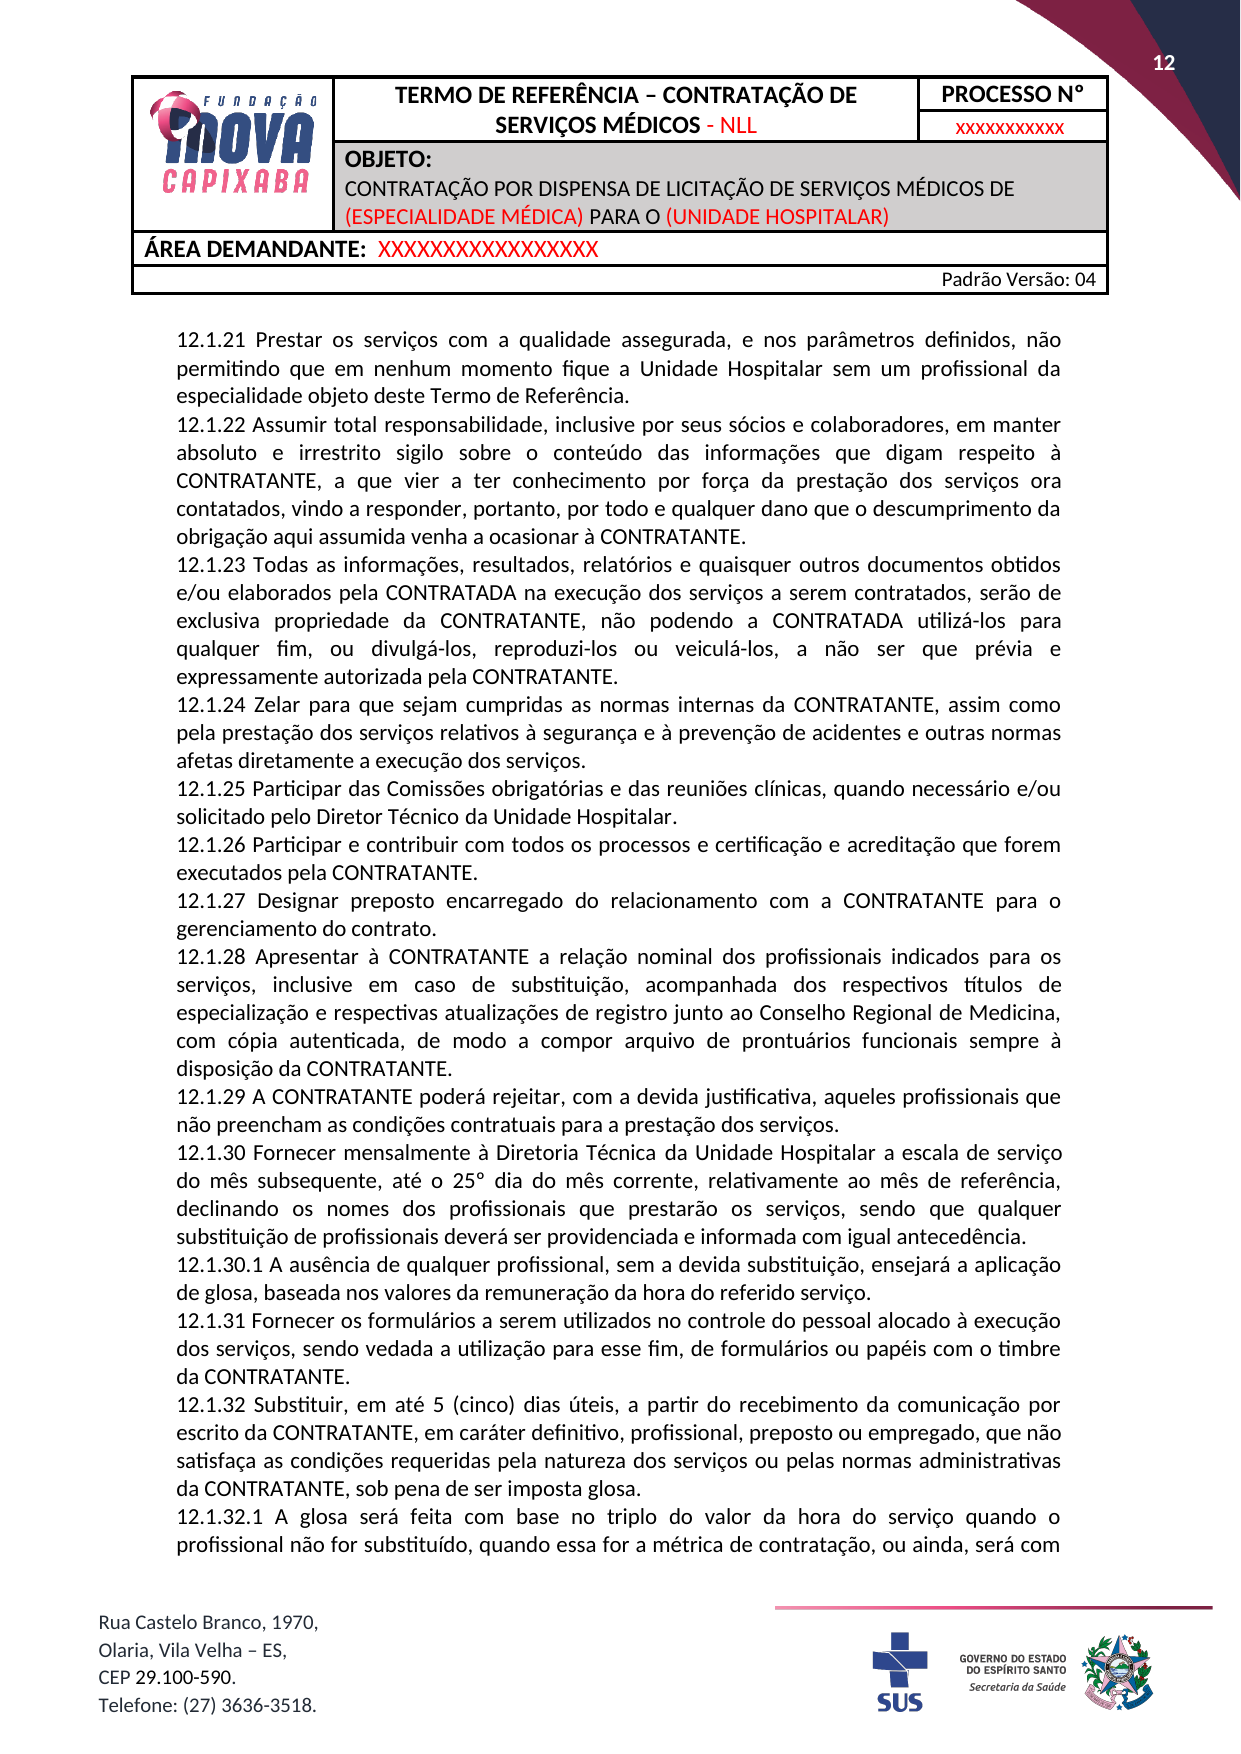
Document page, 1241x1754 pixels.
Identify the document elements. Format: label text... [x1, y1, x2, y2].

text 12.1.24 Zelar para que sejam cumpridas as normas internas da CONTRATANTE, assim como pela prestação dos serviços relativos à segurança e à prevenção de acidentes e outras normas afetas diretamente a execução dos serviços. [176, 690, 1063, 774]
text 12.1.29 A CONTRATANTE poderá rejeitar, com a devida justificativa, aqueles profissionais que não preencham as condições contratuais para a prestação dos serviços. [176, 1082, 1063, 1138]
text 12.1.25 Participar das Comissões obrigatórias e das reuniões clínicas, quando necessário e/ou solicitado pelo Diretor Técnico da Unidade Hospitalar. [176, 774, 1063, 830]
picture [354, 0, 1241, 202]
picture [150, 91, 317, 193]
text 12.1.28 Apresentar à CONTRATANTE a relação nominal dos profissionais indicados para os serviços, inclusive em caso de substituição, acompanhada dos respectivos títulos de especialização e respectivas atualizações de registro junto ao Conselho Regional de Medicina, com cópia autenticada, de modo a compor arquivo de prontuários funcionais sempre à disposição da CONTRATANTE. [176, 942, 1063, 1082]
text 12.1.27 Designar preposto encarregado do relacionamento com a CONTRATANTE para o gerenciamento do contrato. [176, 886, 1063, 942]
picture [920, 79, 1106, 109]
text 12.1.22 Assumir total responsabilidade, inclusive por seus sócios e colaboradores, em manter absoluto e irrestrito sigilo sobre o conteúdo das informações que digam respeito à CONTRATANTE, a que vier a ter conhecimento por força da prestação dos serviços ora contatados, vindo a responder, portanto, por todo e qualquer dano que o descumprimento da obrigação aqui assumida venha a ocasionar à CONTRATANTE. [176, 410, 1063, 550]
text 12.1.32 Substituir, em até 5 (cinco) dias úteis, a partir do recebimento da comunicação por escrito da CONTRATANTE, em caráter definitivo, profissional, preposto ou empregado, que não satisfaça as condições requeridas pela natureza dos serviços ou pelas normas administrativas da CONTRATANTE, sob pena de ser imposta glosa. [176, 1390, 1063, 1502]
text 12.1.26 Participar e contribuir com todos os processos e certificação e acreditação que forem executados pela CONTRATANTE. [176, 830, 1063, 886]
picture [920, 112, 1106, 140]
text 12.1.30.1 A ausência de qualquer profissional, sem a devida substituição, ensejará a aplicação de glosa, baseada nos valores da remuneração da hora do referido serviço. [176, 1250, 1063, 1306]
picture [354, 79, 917, 140]
text 12.1.23 Todas as informações, resultados, relatórios e quaisquer outros documentos obtidos e/ou elaborados pela CONTRATADA na execução dos serviços a serem contratados, serão de exclusiva propriedade da CONTRATANTE, não podendo a CONTRATADA utilizá-los para qualquer fim, ou divulgá-los, reproduzi-los ou veiculá-los, a não ser que prévia e expressamente autorizada pela CONTRATANTE. [176, 550, 1063, 690]
text 12.1.21 Prestar os serviços com a qualidade assegurada, e nos parâmetros definidos, não permitindo que em nenhum momento fique a Unidade Hospitalar sem um profissional da especialidade objeto deste Termo de Referência. [176, 326, 1063, 410]
text 12.1.30 Fornecer mensalmente à Diretoria Técnica da Unidade Hospitalar a escala de serviço do mês subsequente, até o 25º dia do mês corrente, relativamente ao mês de referência, declinando os nomes dos profissionais que prestarão os serviços, sendo que qualquer substituição de profissionais deverá ser providenciada e informada com igual antecedência. [176, 1138, 1063, 1250]
picture [775, 1606, 1213, 1712]
text 12.1.31 Fornecer os formulários a serem utilizados no controle do pessoal alocado à execução dos serviços, sendo vedada a utilização para esse fim, de formulários ou papéis com o timbre da CONTRATANTE. [176, 1306, 1063, 1390]
